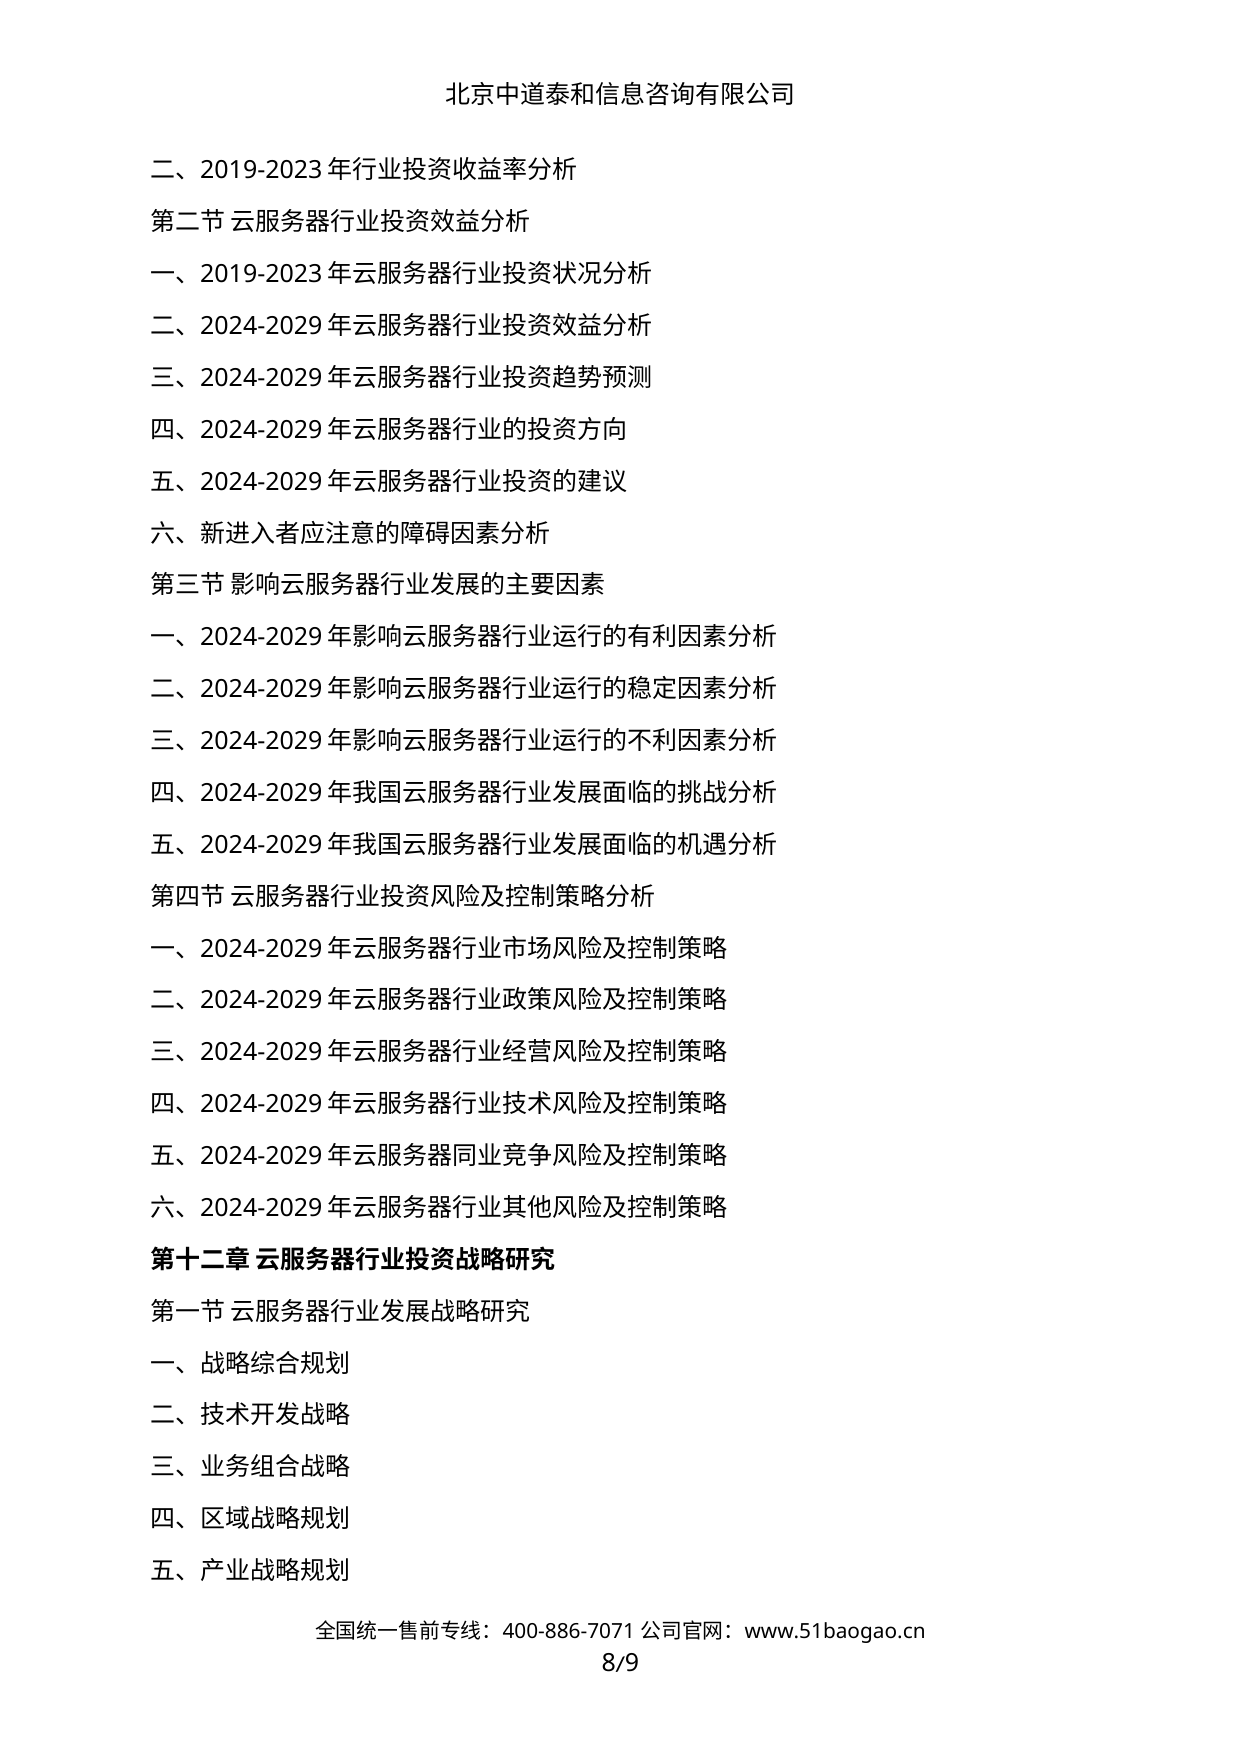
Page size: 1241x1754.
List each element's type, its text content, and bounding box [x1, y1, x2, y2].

text 二、2024-2029年影响云服务器行业运行的稳定因素分析 [150, 669, 1090, 705]
text 二、技术开发战略 [150, 1395, 1090, 1431]
text 第三节 影响云服务器行业发展的主要因素 [150, 565, 1090, 601]
text 四、2024-2029年云服务器行业的投资方向 [150, 409, 1090, 446]
text 三、2024-2029年云服务器行业投资趋势预测 [150, 357, 1090, 394]
text 六、新进入者应注意的障碍因素分析 [150, 513, 1090, 549]
text 第二节 云服务器行业投资效益分析 [150, 202, 1090, 238]
text 一、战略综合规划 [150, 1343, 1090, 1379]
text 四、2024-2029年云服务器行业技术风险及控制策略 [150, 1084, 1090, 1120]
text 第四节 云服务器行业投资风险及控制策略分析 [150, 876, 1090, 912]
text 第十二章 云服务器行业投资战略研究 [150, 1239, 1090, 1276]
text 第一节 云服务器行业发展战略研究 [150, 1291, 1090, 1327]
text 一、2019-2023年云服务器行业投资状况分析 [150, 254, 1090, 290]
text 四、区域战略规划 [150, 1499, 1090, 1535]
text 六、2024-2029年云服务器行业其他风险及控制策略 [150, 1187, 1090, 1224]
text 一、2024-2029年云服务器行业市场风险及控制策略 [150, 928, 1090, 964]
text 二、2024-2029年云服务器行业政策风险及控制策略 [150, 980, 1090, 1016]
text 二、2019-2023年行业投资收益率分析 [150, 150, 1090, 186]
text 五、2024-2029年云服务器行业投资的建议 [150, 461, 1090, 497]
text 三、2024-2029年云服务器行业经营风险及控制策略 [150, 1032, 1090, 1068]
text 四、2024-2029年我国云服务器行业发展面临的挑战分析 [150, 772, 1090, 809]
text 五、2024-2029年云服务器同业竞争风险及控制策略 [150, 1136, 1090, 1172]
text 一、2024-2029年影响云服务器行业运行的有利因素分析 [150, 617, 1090, 653]
text 三、业务组合战略 [150, 1447, 1090, 1483]
text 五、产业战略规划 [150, 1551, 1090, 1587]
text 五、2024-2029年我国云服务器行业发展面临的机遇分析 [150, 824, 1090, 861]
text 三、2024-2029年影响云服务器行业运行的不利因素分析 [150, 721, 1090, 757]
text 二、2024-2029年云服务器行业投资效益分析 [150, 306, 1090, 342]
